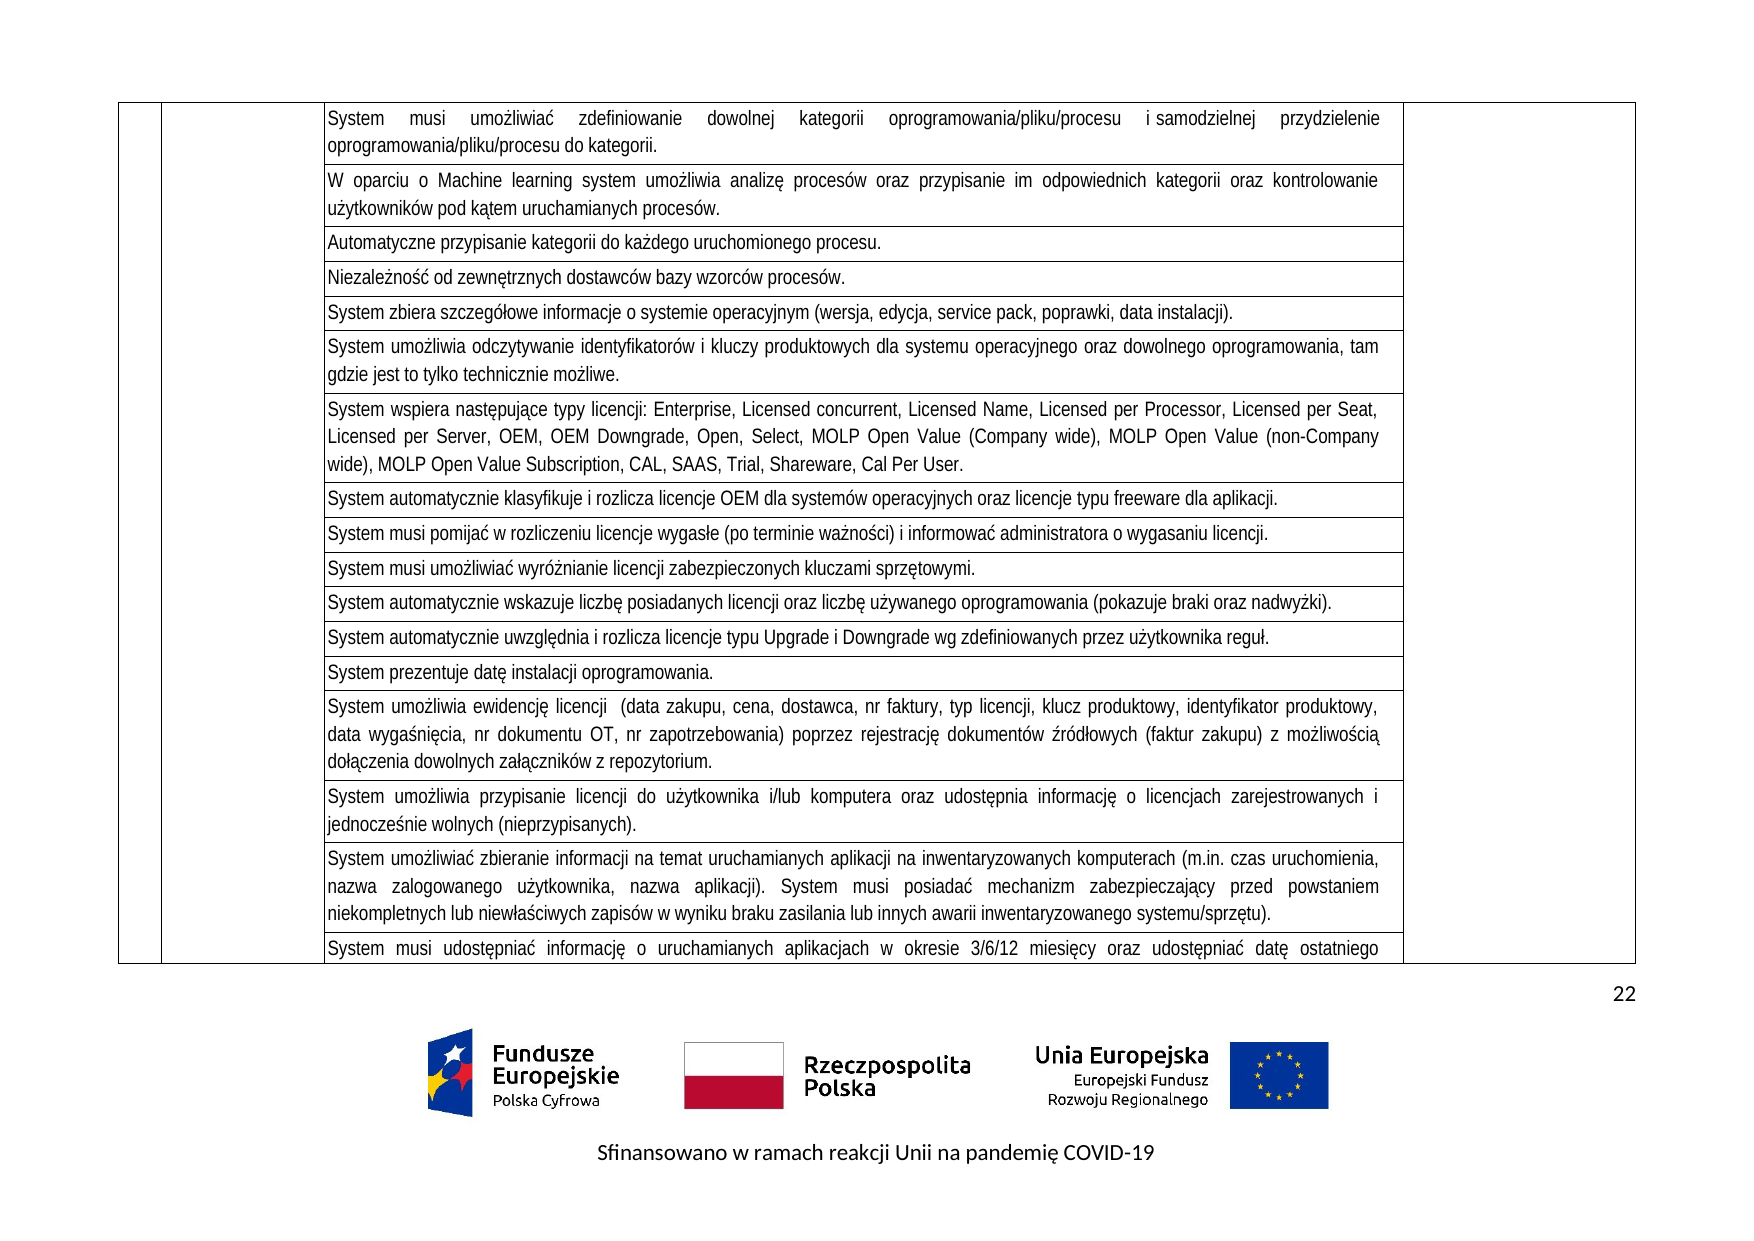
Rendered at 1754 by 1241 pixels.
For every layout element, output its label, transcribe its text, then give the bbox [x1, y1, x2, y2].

table_cell System musi umożliwiać zdefiniowanie dowolnej kategorii oprogramowania/pliku/procesu i samodzielnej przydzielenie oprogramowania/pliku/procesu do kategorii. [325, 103, 1403, 164]
table_cell System musi pomijać w rozliczeniu licencje wygasłe (po terminie ważności) i informować administratora o wygasaniu licencji. [325, 518, 1403, 552]
table_cell System automatycznie uwzględnia i rozlicza licencje typu Upgrade i Downgrade wg zdefiniowanych przez użytkownika reguł. [325, 622, 1403, 656]
table_cell System umożliwiać zbieranie informacji na temat uruchamianych aplikacji na inwentaryzowanych komputerach (m.in. czas uruchomienia, nazwa zalogowanego użytkownika, nazwa aplikacji). System musi posiadać mechanizm zabezpieczający przed powstaniem niekompletnych lub niewłaściwych zapisów w wyniku braku zasilania lub innych awarii inwentaryzowanego systemu/sprzętu). [325, 843, 1403, 932]
table_cell System wspiera następujące typy licencji: Enterprise, Licensed concurrent, Licensed Name, Licensed per Processor, Licensed per Seat, Licensed per Server, OEM, OEM Downgrade, Open, Select, MOLP Open Value (Company wide), MOLP Open Value (non-Company wide), MOLP Open Value Subscription, CAL, SAAS, Trial, Shareware, Cal Per User. [325, 394, 1403, 482]
table_cell System prezentuje datę instalacji oprogramowania. [325, 657, 1403, 690]
table_cell System automatycznie wskazuje liczbę posiadanych licencji oraz liczbę używanego oprogramowania (pokazuje braki oraz nadwyżki). [325, 587, 1403, 621]
table_cell System umożliwia przypisanie licencji do użytkownika i/lub komputera oraz udostępnia informację o licencjach zarejestrowanych i jednocześnie wolnych (nieprzypisanych). [325, 781, 1403, 842]
table_cell Niezależność od zewnętrznych dostawców bazy wzorców procesów. [325, 262, 1403, 296]
table_cell System zbiera szczegółowe informacje o systemie operacyjnym (wersja, edycja, service pack, poprawki, data instalacji). [325, 297, 1403, 330]
table_cell Automatyczne przypisanie kategorii do każdego uruchomionego procesu. [325, 227, 1403, 261]
table_cell System automatycznie klasyfikuje i rozlicza licencje OEM dla systemów operacyjnych oraz licencje typu freeware dla aplikacji. [325, 483, 1403, 517]
table_cell W oparciu o Machine learning system umożliwia analizę procesów oraz przypisanie im odpowiednich kategorii oraz kontrolowanie użytkowników pod kątem uruchamianych procesów. [325, 165, 1403, 226]
table_cell System umożliwia ewidencję licencji (data zakupu, cena, dostawca, nr faktury, typ licencji, klucz produktowy, identyfikator produktowy, data wygaśnięcia, nr dokumentu OT, nr zapotrzebowania) poprzez rejestrację dokumentów źródłowych (faktur zakupu) z możliwością dołączenia dowolnych załączników z repozytorium. [325, 691, 1403, 780]
table_cell System umożliwia odczytywanie identyfikatorów i kluczy produktowych dla systemu operacyjnego oraz dowolnego oprogramowania, tam gdzie jest to tylko technicznie możliwe. [325, 331, 1403, 392]
table_cell System musi umożliwiać wyróżnianie licencji zabezpieczonych kluczami sprzętowymi. [325, 553, 1403, 586]
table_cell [325, 933, 1403, 963]
